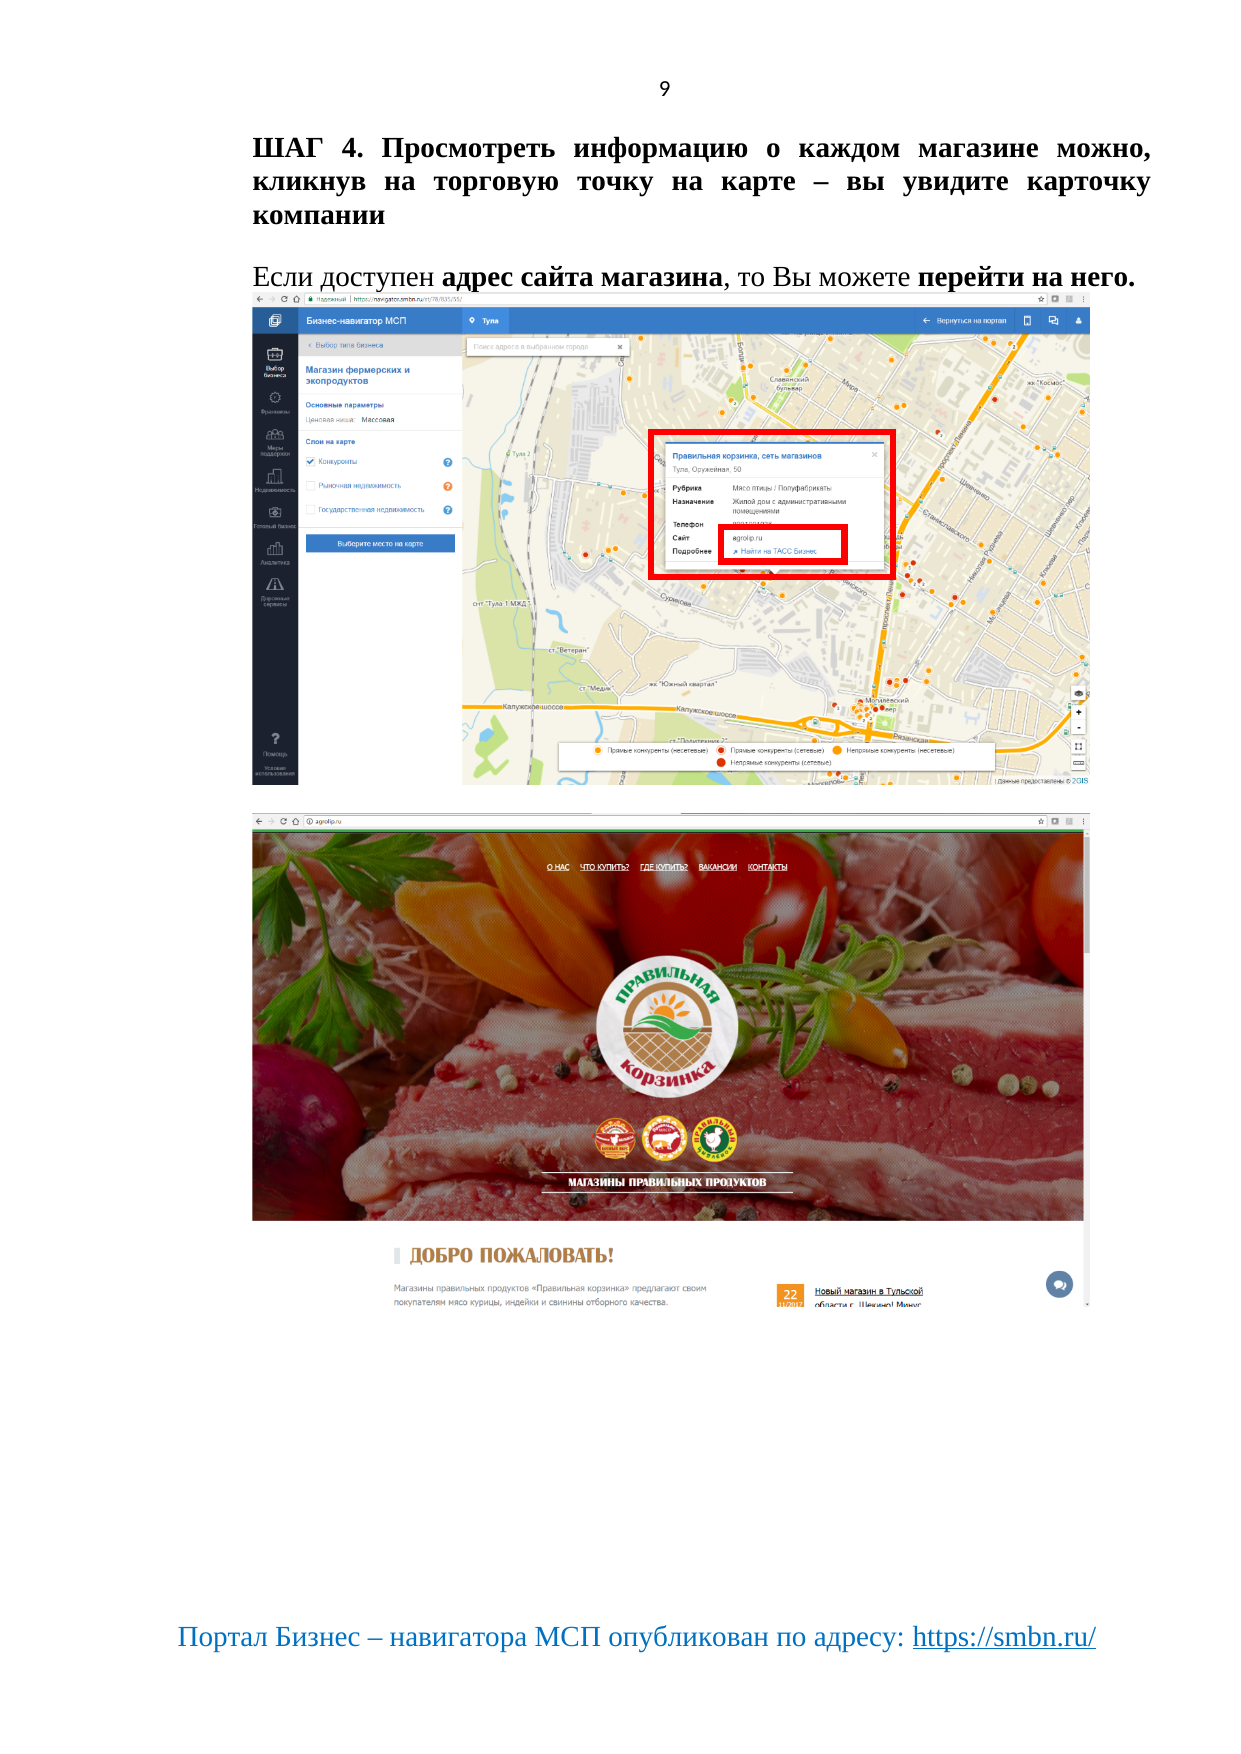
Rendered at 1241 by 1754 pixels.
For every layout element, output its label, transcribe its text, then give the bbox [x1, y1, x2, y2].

list ШАГ 4. Просмотреть информацию о каждом магазине можно, кликнув на торговую точку на карте – вы увидите карточку компании [252, 130, 1152, 230]
picture [252, 813, 1090, 1307]
picture [252, 292, 1090, 785]
list Если доступен адрес сайта магазина, то Вы можете перейти на него. [252, 259, 1152, 293]
